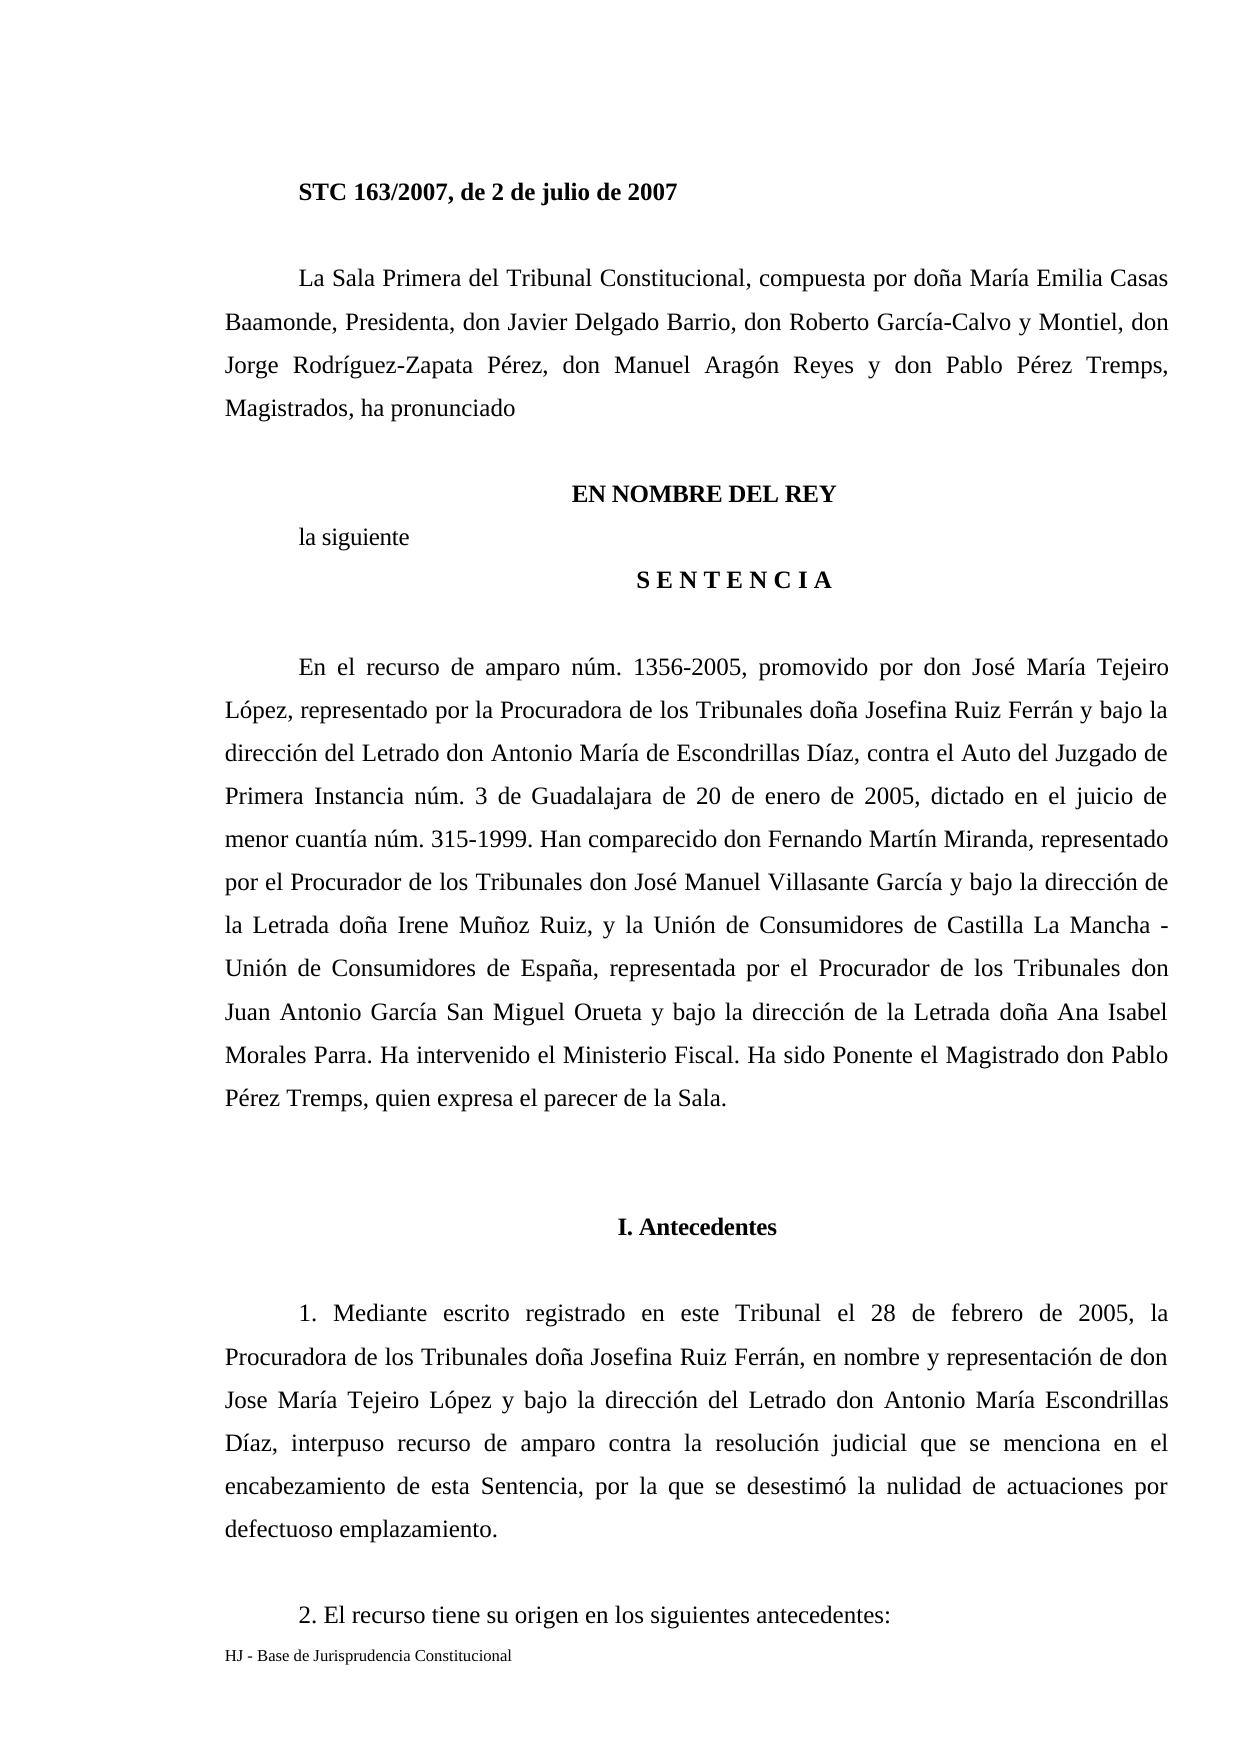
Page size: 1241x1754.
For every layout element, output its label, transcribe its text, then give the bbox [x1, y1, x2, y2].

text En el recurso de amparo núm. 1356-2005, promovido por don José María Tejeiro López, representado por la Procuradora de los Tribunales doña Josefina Ruiz Ferrán y bajo la dirección del Letrado don Antonio María de Escondrillas Díaz, contra el Auto del Juzgado de Primera Instancia núm. 3 de Guadalajara de 20 de enero de 2005, dictado en el juicio de menor cuantía núm. 315-1999. Han comparecido don Fernando Martín Miranda, representado por el Procurador de los Tribunales don José Manuel Villasante García y bajo la dirección de la Letrada doña Irene Muñoz Ruiz, y la Unión de Consumidores de Castilla La Mancha - Unión de Consumidores de España, representada por el Procurador de los Tribunales don Juan Antonio García San Miguel Orueta y bajo la dirección de la Letrada doña Ana Isabel Morales Parra. Ha intervenido el Ministerio Fiscal. Ha sido Ponente el Magistrado don Pablo Pérez Tremps, quien expresa el parecer de la Sala. [224, 652, 1169, 1112]
text I. Antecedentes [224, 1212, 1169, 1241]
text 1. Mediante escrito registrado en este Tribunal el 28 de febrero de 2005, la Procuradora de los Tribunales doña Josefina Ruiz Ferrán, en nombre y representación de don Jose María Tejeiro López y bajo la dirección del Letrado don Antonio María Escondrillas Díaz, interpuso recurso de amparo contra la resolución judicial que se menciona en el encabezamiento de esta Sentencia, por la que se desestimó la nulidad de actuaciones por defectuoso emplazamiento. [224, 1298, 1169, 1543]
text S E N T E N C I A [224, 565, 1169, 594]
text la siguiente [224, 522, 1110, 551]
text STC 163/2007, de 2 de julio de 2007 [224, 177, 1169, 206]
text EN NOMBRE DEL REY [224, 479, 1110, 508]
text La Sala Primera del Tribunal Constitucional, compuesta por doña María Emilia Casas Baamonde, Presidenta, don Javier Delgado Barrio, don Roberto García-Calvo y Montiel, don Jorge Rodríguez-Zapata Pérez, don Manuel Aragón Reyes y don Pablo Pérez Tremps, Magistrados, ha pronunciado [224, 263, 1169, 422]
text 2. El recurso tiene su origen en los siguientes antecedentes: [224, 1600, 1169, 1629]
